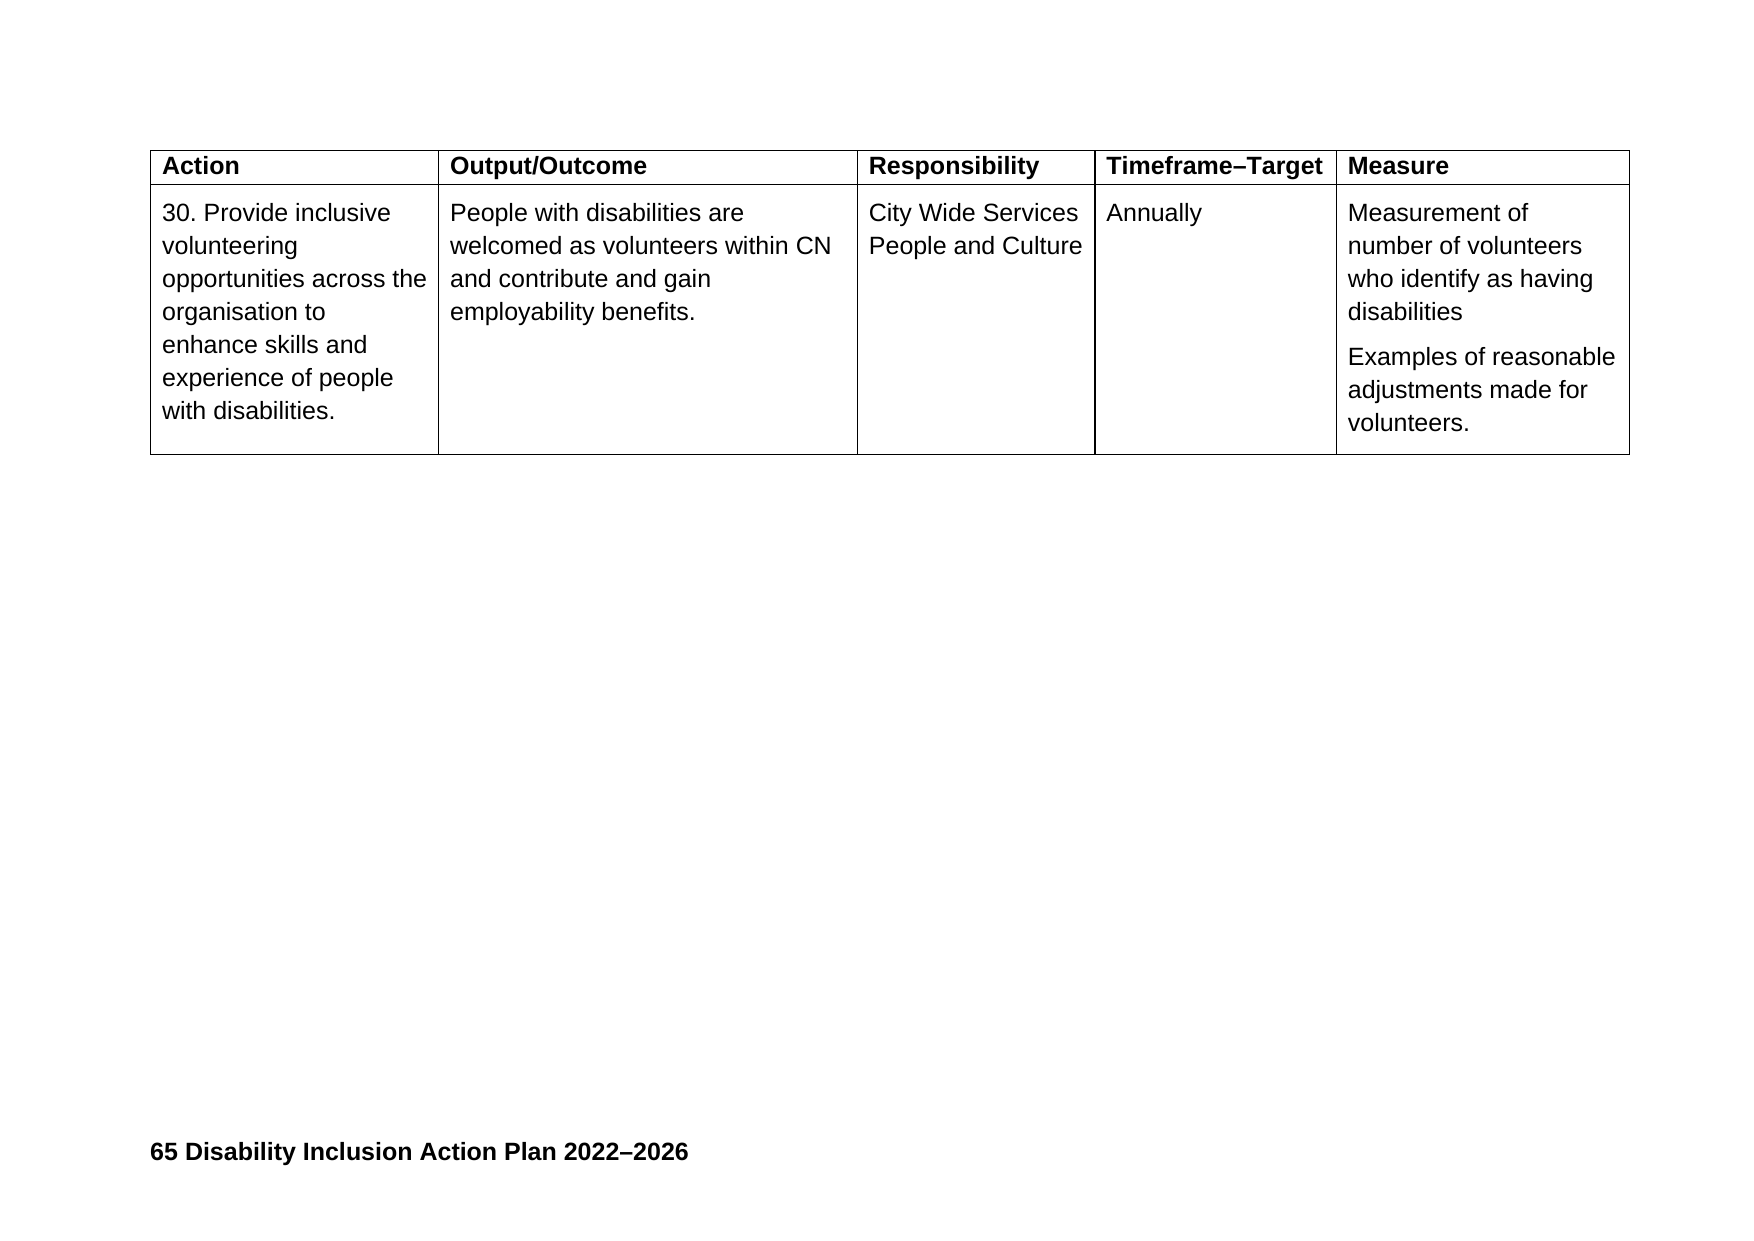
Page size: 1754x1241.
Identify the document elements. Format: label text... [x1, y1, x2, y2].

table_header Timeframe–Target [1096, 151, 1336, 184]
table_header Output/Outcome [439, 151, 857, 184]
table_header Responsibility [858, 151, 1094, 184]
table_header Measure [1337, 151, 1629, 184]
table_cell People with disabilities are welcomed as volunteers within CN and contribute and gain employability benefits. [439, 185, 857, 454]
table_cell City Wide Services People and Culture [858, 185, 1094, 454]
table_cell Annually [1096, 185, 1336, 454]
table_header Action [151, 151, 438, 184]
table_cell Measurement of number of volunteers who identify as having disabilities Examples of reasonable adjustments made for volunteers. [1337, 185, 1629, 454]
table_cell 30. Provide inclusive volunteering opportunities across the organisation to enhance skills and experience of people with disabilities. [151, 185, 438, 454]
